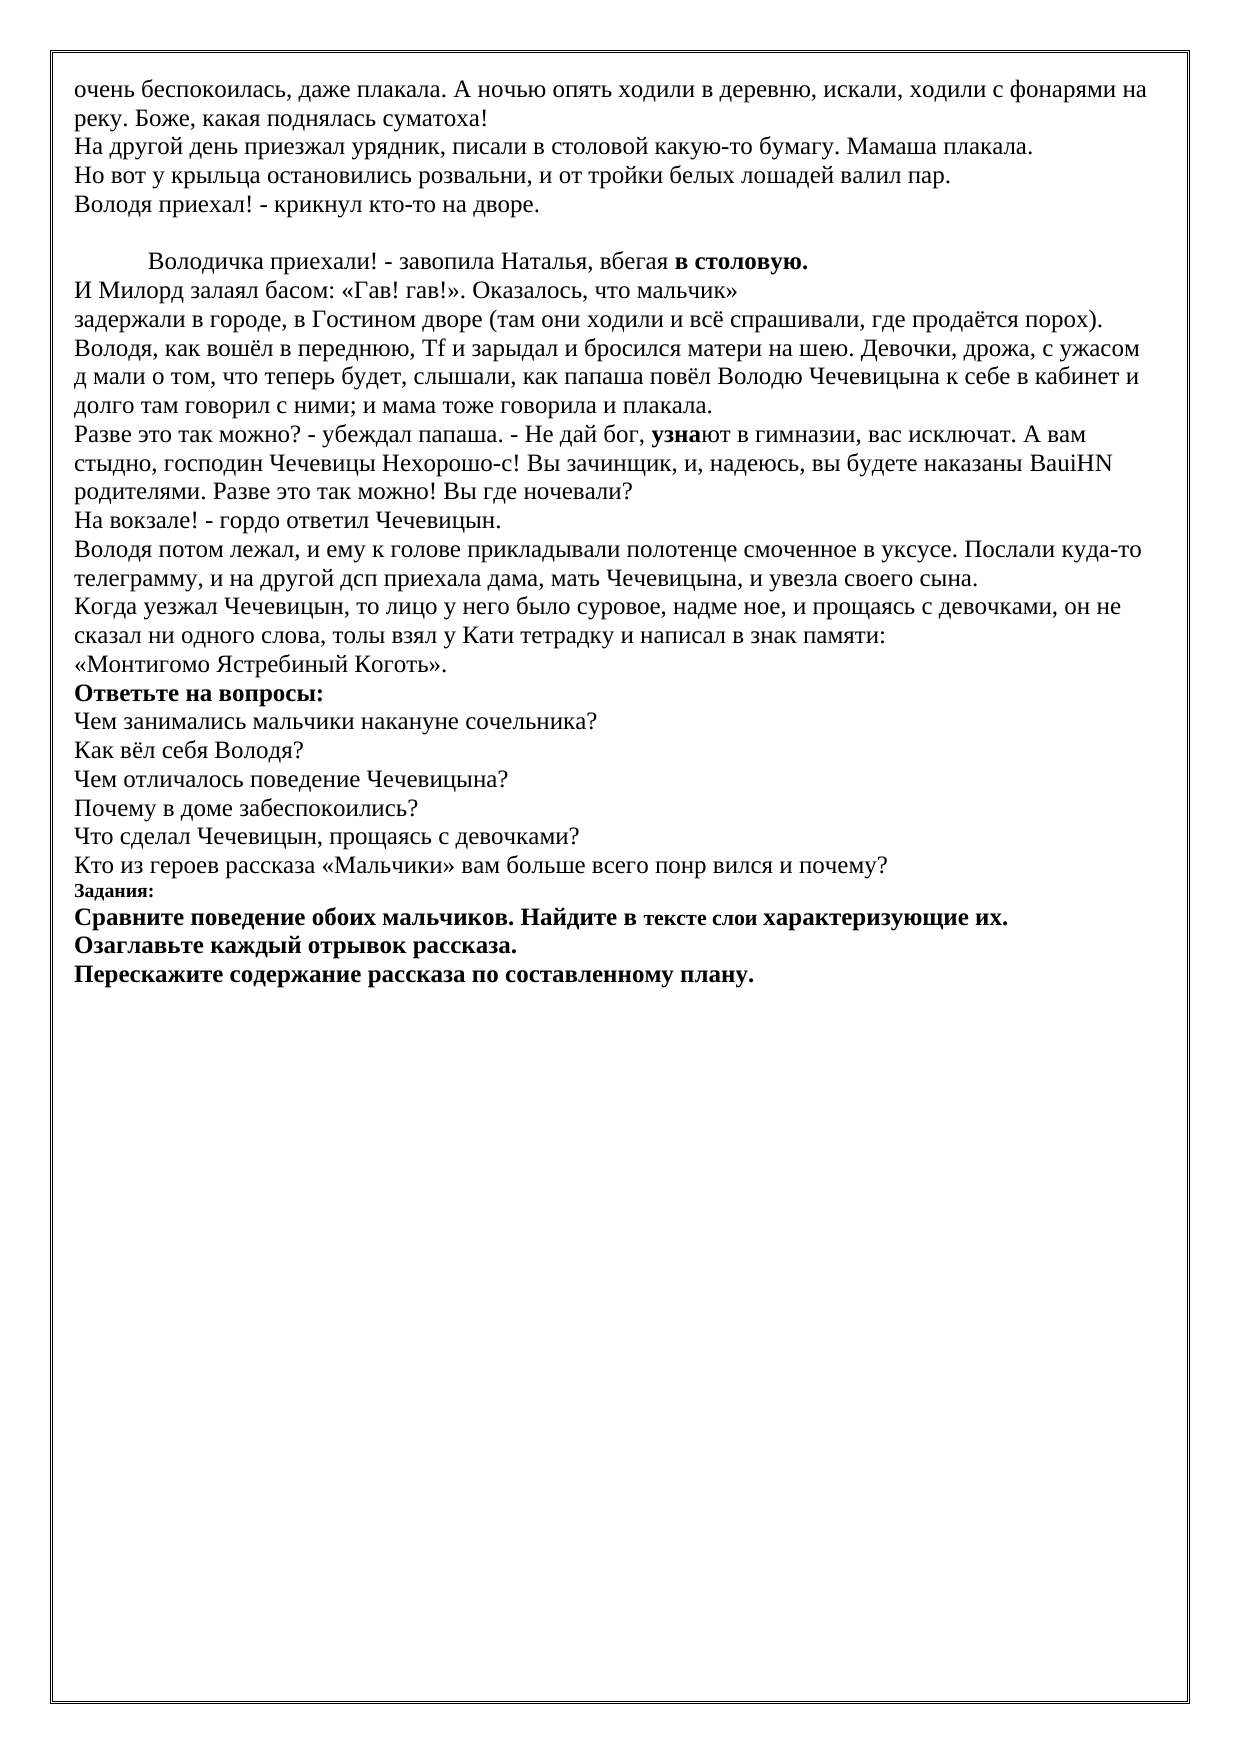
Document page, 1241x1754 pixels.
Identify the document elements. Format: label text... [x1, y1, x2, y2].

text Почему в доме забеспокоились? [74, 793, 1152, 821]
text Озаглавьте каждый отрывок рассказа. [74, 930, 1152, 959]
text Володичка приехали! - завопила Наталья, вбегая в столовую. [74, 246, 1152, 275]
text Ответьте на вопросы: [74, 678, 1152, 706]
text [74, 74, 1152, 131]
text Володя потом лежал, и ему к голове прикладывали полотенце смоченное в уксусе. Послали куда-то телеграмму, и на другой дсп приехала дама, мать Чечевицына, и увезла своего сына. [74, 534, 1152, 591]
text Задания: [74, 879, 1152, 902]
text Когда уезжал Чечевицын, то лицо у него было суровое, надме ное, и прощаясь с девочками, он не сказал ни одного слова, толы взял у Кати тетрадку и написал в знак памяти: [74, 591, 1152, 649]
text «Монтигомо Ястребиный Коготь». [74, 649, 1152, 678]
text Но вот у крыльца остановились розвальни, и от тройки белых лошадей валил пар. [74, 160, 1152, 189]
text На другой день приезжал урядник, писали в столовой какую-то бумагу. Мамаша плакала. [74, 131, 1152, 160]
text задержали в городе, в Гостином дворе (там они ходили и всё спрашивали, где продаётся порох). Володя, как вошёл в переднюю, Tf и зарыдал и бросился матери на шею. Девочки, дрожа, с ужасом д мали о том, что теперь будет, слышали, как папаша повёл Володю Чечевицына к себе в кабинет и долго там говорил с ними; и мама тоже говорила и плакала. [74, 304, 1152, 419]
text Перескажите содержание рассказа по составленному плану. [74, 959, 1152, 988]
text Как вёл себя Володя? [74, 735, 1152, 764]
text Кто из героев рассказа «Мальчики» вам больше всего понр вился и почему? [74, 850, 1152, 879]
text На вокзале! - гордо ответил Чечевицын. [74, 505, 1152, 534]
text И Милорд залаял басом: «Гав! гав!». Оказалось, что мальчик» [74, 275, 1152, 304]
text Чем занимались мальчики накануне сочельника? [74, 706, 1152, 735]
text Володя приехал! - крикнул кто-то на дворе. [74, 189, 1152, 218]
text Что сделал Чечевицын, прощаясь с девочками? [74, 821, 1152, 850]
text Сравните поведение обоих мальчиков. Найдите в тексте слои характеризующие их. [74, 902, 1152, 930]
text Чем отличалось поведение Чечевицына? [74, 764, 1152, 793]
text Разве это так можно? - убеждал папаша. - Не дай бог, узнают в гимназии, вас исключат. А вам стыдно, господин Чечевицы Нехорошо-с! Вы зачинщик, и, надеюсь, вы будете наказаны BauiHN родителями. Разве это так можно! Вы где ночевали? [74, 419, 1152, 505]
